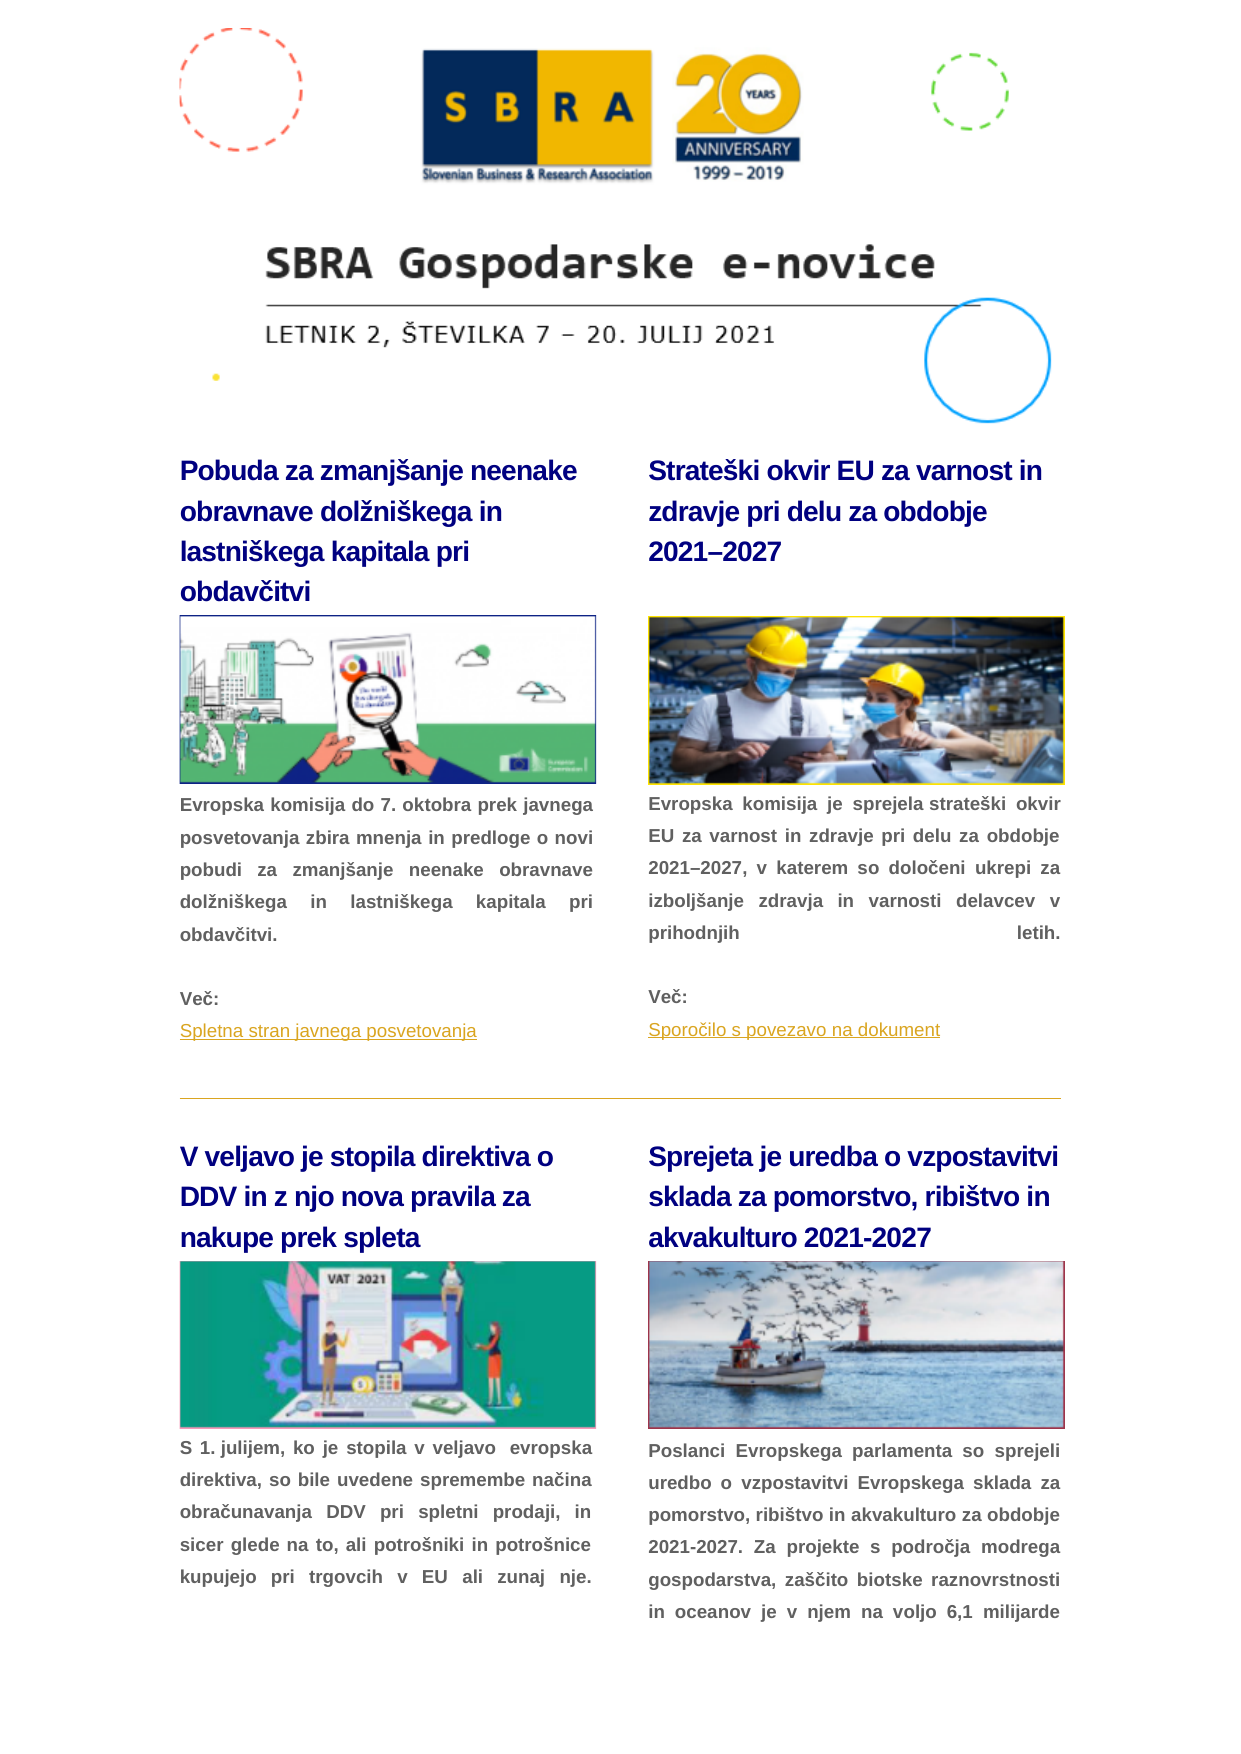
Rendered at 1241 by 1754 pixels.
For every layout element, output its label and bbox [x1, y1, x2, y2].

picture [648, 616, 1065, 785]
picture [648, 1261, 1065, 1429]
picture [179, 28, 1061, 426]
picture [179, 1261, 597, 1429]
picture [179, 615, 597, 784]
